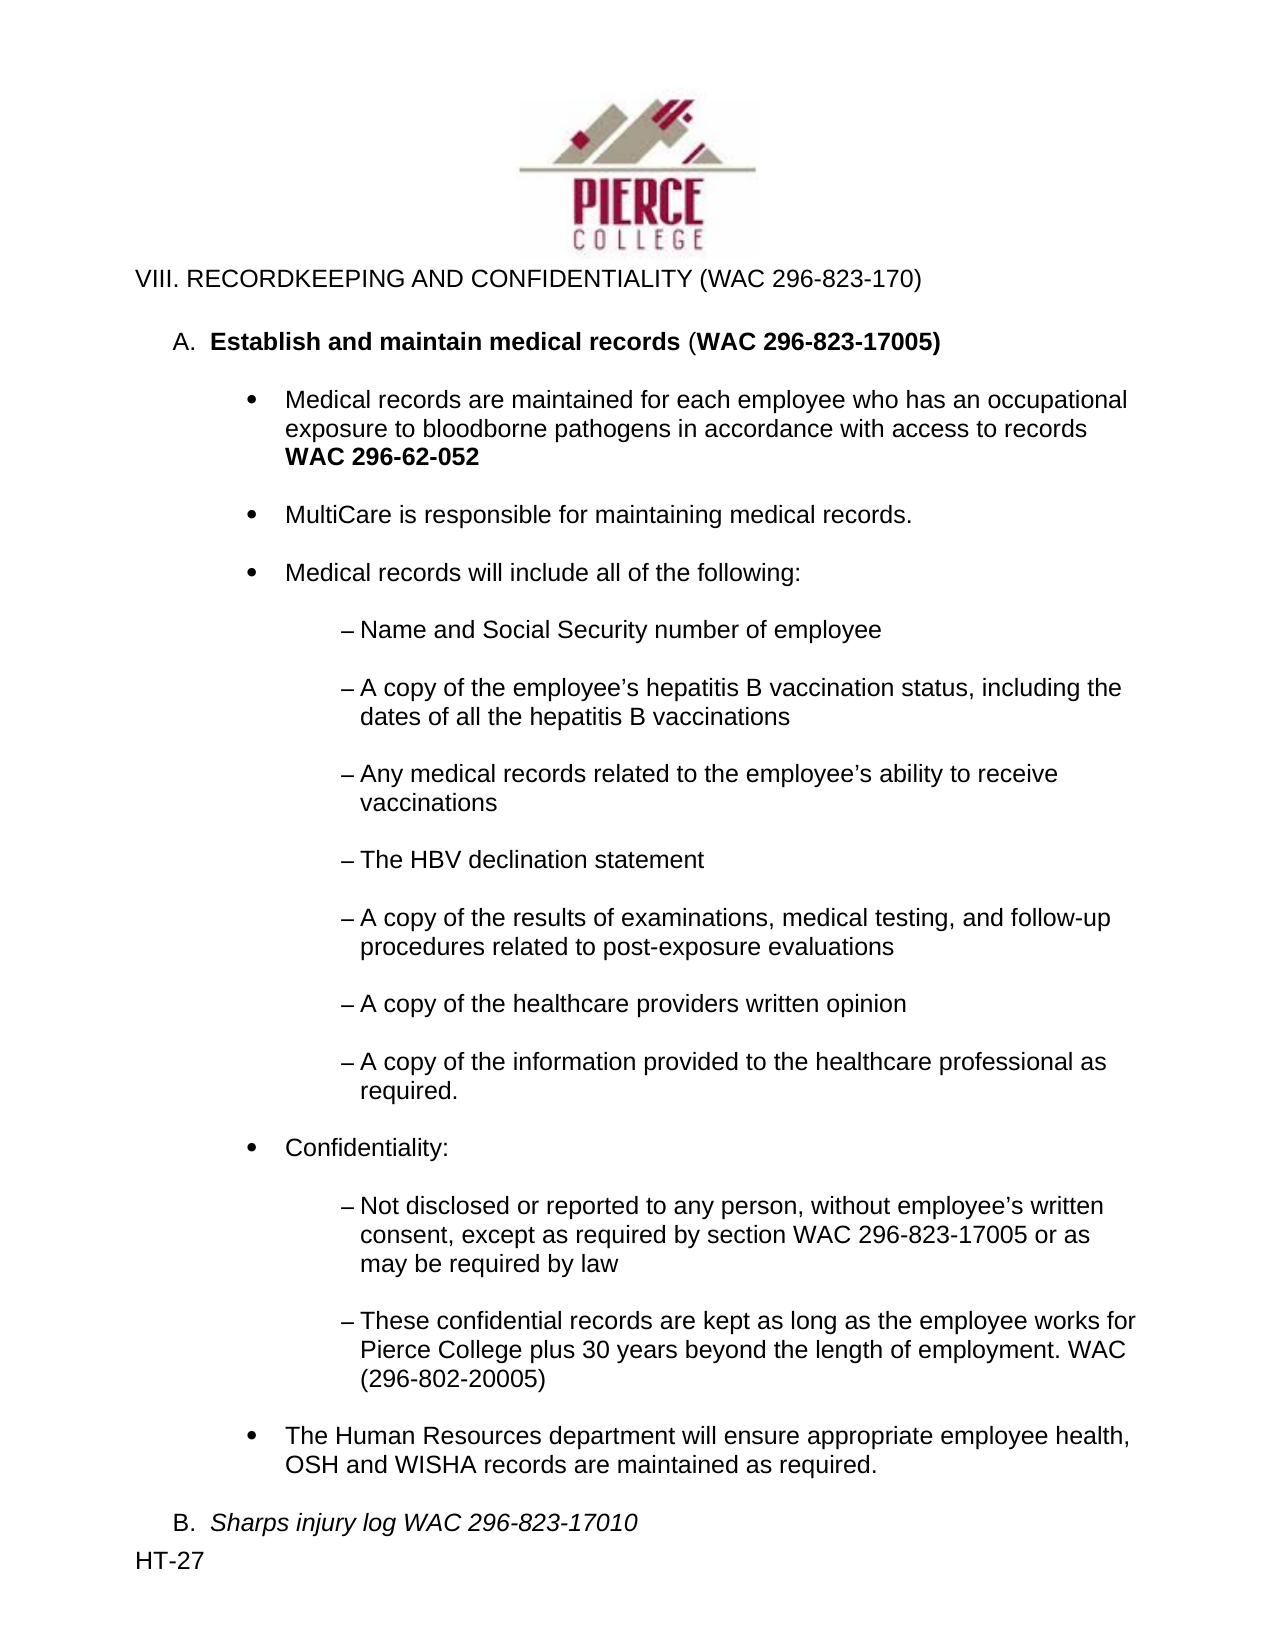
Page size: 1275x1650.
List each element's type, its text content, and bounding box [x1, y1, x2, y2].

list These confidential records are kept as long as the employee works for Pierce College plus 30 years beyond the length of employment. WAC (296-802-20005) [341, 1306, 1140, 1392]
list Establish and maintain medical records (WAC 296-823-17005) [172, 327, 1140, 356]
picture [515, 87, 760, 264]
list A copy of the employee’s hepatitis B vaccination status, including the dates of all the hepatitis B vaccinations [341, 673, 1140, 730]
list Name and Social Security number of employee [341, 615, 1140, 644]
list Sharps injury log WAC 296-823-17010 [172, 1507, 1140, 1536]
list Medical records are maintained for each employee who has an occupational exposure to bloodborne pathogens in accordance with access to records WAC 296-62-052 [247, 385, 1140, 471]
list Confidentiality: [247, 1133, 1140, 1162]
list The HBV declination statement [341, 845, 1140, 874]
list Medical records will include all of the following: [247, 557, 1140, 586]
list A copy of the results of examinations, medical testing, and follow-up procedures related to post-exposure evaluations [341, 903, 1140, 961]
list Any medical records related to the employee’s ability to receive vaccinations [341, 759, 1140, 817]
list Not disclosed or reported to any person, without employee’s written consent, except as required by section WAC 296-823-17005 or as may be required by law [341, 1191, 1140, 1277]
list The Human Resources department will ensure appropriate employee health, OSH and WISHA records are maintained as required. [247, 1421, 1140, 1479]
list A copy of the information provided to the healthcare professional as required. [341, 1047, 1140, 1104]
subtitle VIII. RECORDKEEPING AND CONFIDENTIALITY (WAC 296-823-170) [135, 263, 1140, 292]
list MultiCare is responsible for maintaining medical records. [247, 500, 1140, 529]
list A copy of the healthcare providers written opinion [341, 989, 1140, 1018]
